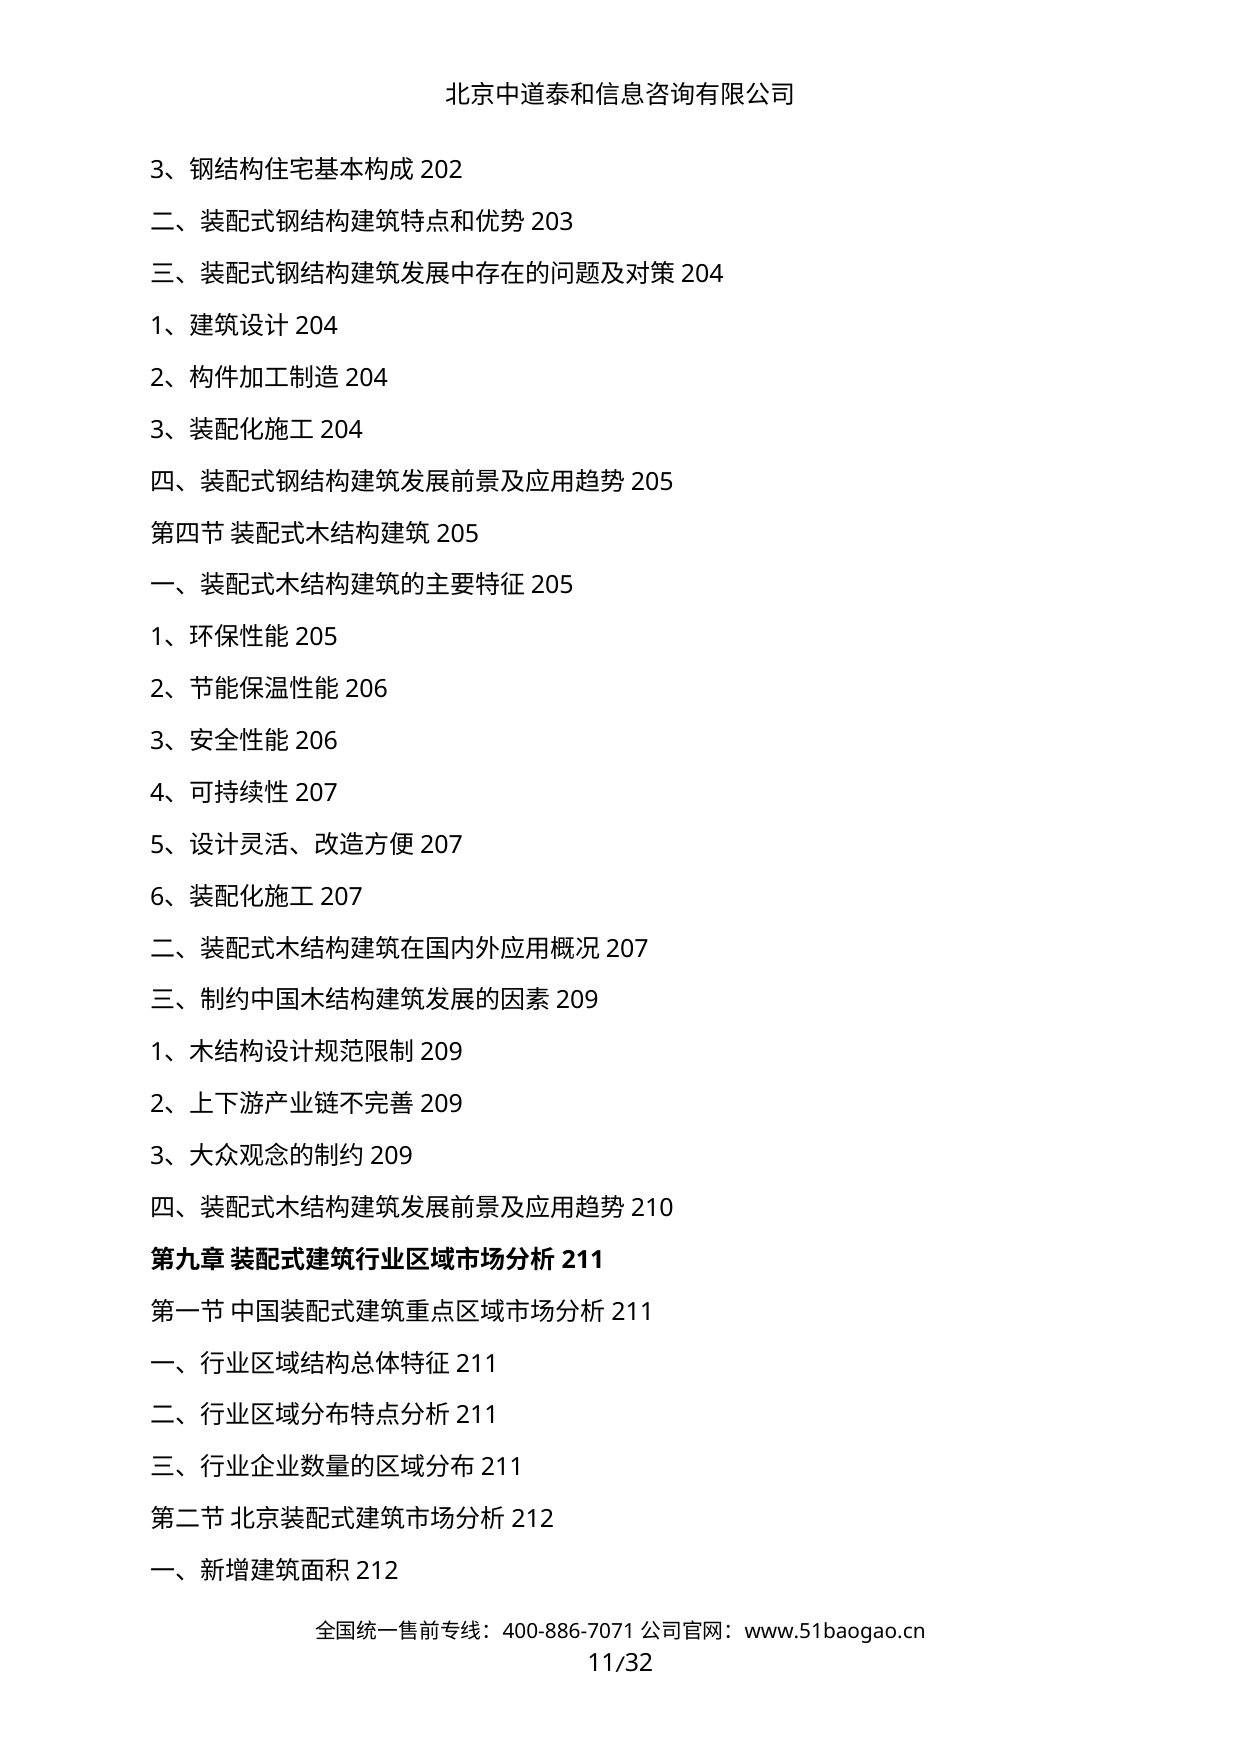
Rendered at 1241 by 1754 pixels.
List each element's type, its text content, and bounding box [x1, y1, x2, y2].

text 三、行业企业数量的区域分布 211 [150, 1447, 1090, 1483]
text 一、行业区域结构总体特征 211 [150, 1343, 1090, 1379]
text 一、装配式木结构建筑的主要特征 205 [150, 565, 1090, 601]
text 三、制约中国木结构建筑发展的因素 209 [150, 980, 1090, 1016]
text 四、装配式钢结构建筑发展前景及应用趋势 205 [150, 461, 1090, 497]
text 2、构件加工制造 204 [150, 357, 1090, 394]
text 3、钢结构住宅基本构成 202 [150, 150, 1090, 186]
text 1、木结构设计规范限制 209 [150, 1032, 1090, 1068]
text 第二节 北京装配式建筑市场分析 212 [150, 1499, 1090, 1535]
text 二、装配式木结构建筑在国内外应用概况 207 [150, 928, 1090, 964]
text 6、装配化施工 207 [150, 876, 1090, 912]
text 5、设计灵活、改造方便 207 [150, 824, 1090, 861]
text 四、装配式木结构建筑发展前景及应用趋势 210 [150, 1187, 1090, 1224]
text 1、建筑设计 204 [150, 306, 1090, 342]
text 一、新增建筑面积 212 [150, 1551, 1090, 1587]
text 1、环保性能 205 [150, 617, 1090, 653]
text 第四节 装配式木结构建筑 205 [150, 513, 1090, 549]
text 3、大众观念的制约 209 [150, 1136, 1090, 1172]
text 2、上下游产业链不完善 209 [150, 1084, 1090, 1120]
text 二、装配式钢结构建筑特点和优势 203 [150, 202, 1090, 238]
text 二、行业区域分布特点分析 211 [150, 1395, 1090, 1431]
text 第九章 装配式建筑行业区域市场分析 211 [150, 1239, 1090, 1276]
text 3、装配化施工 204 [150, 409, 1090, 446]
text 三、装配式钢结构建筑发展中存在的问题及对策 204 [150, 254, 1090, 290]
text 第一节 中国装配式建筑重点区域市场分析 211 [150, 1291, 1090, 1327]
text 2、节能保温性能 206 [150, 669, 1090, 705]
text 4、可持续性 207 [150, 772, 1090, 809]
text 3、安全性能 206 [150, 721, 1090, 757]
